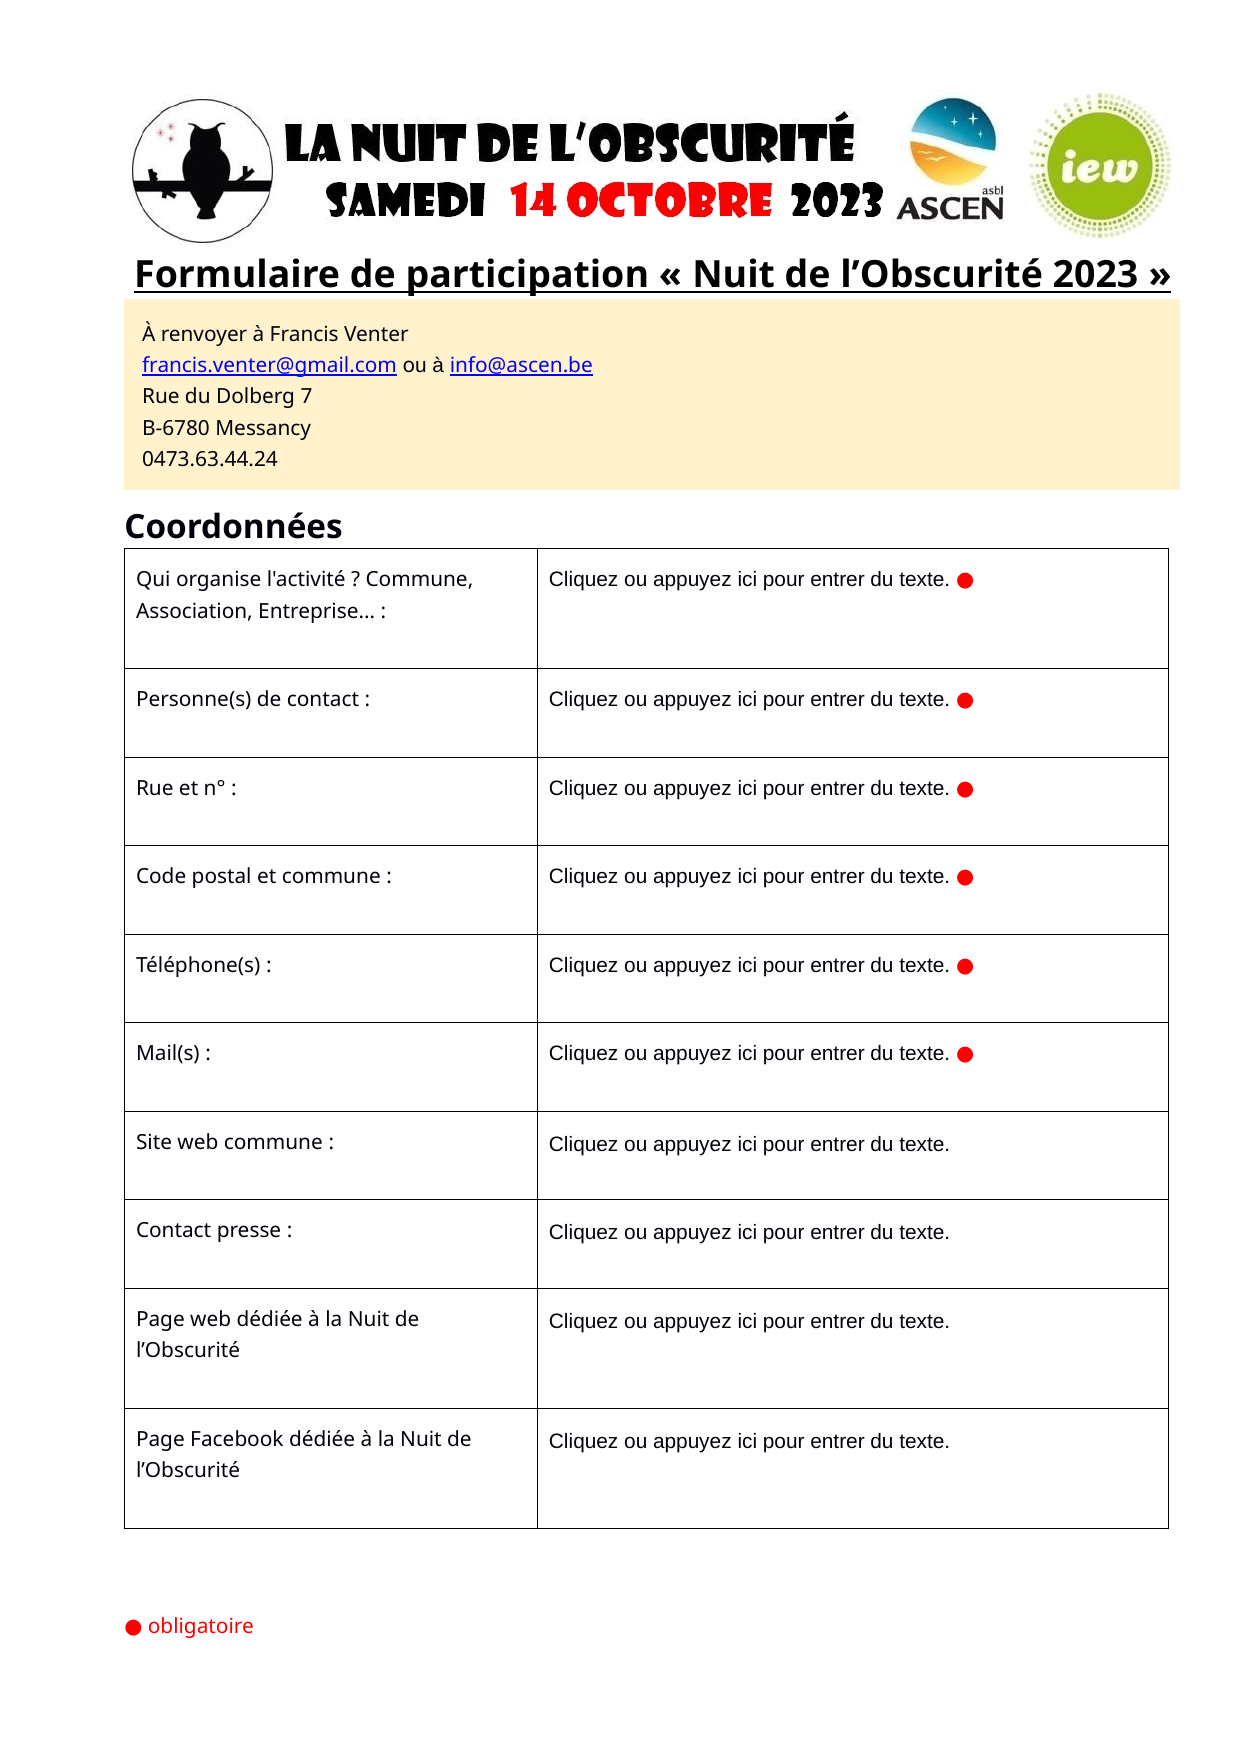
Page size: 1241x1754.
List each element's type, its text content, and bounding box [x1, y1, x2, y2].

table_header À renvoyer à Francis Venter francis.venter@gmail.com ou à info@ascen.be Rue du Dolberg 7 B-6780 Messancy 0473.63.44.24 [124, 299, 1180, 490]
table_cell ● [538, 846, 1168, 934]
table_cell ● [538, 935, 1168, 1022]
table_cell Rue et n° : [125, 758, 537, 845]
picture [124, 86, 1182, 248]
table_cell ● [538, 758, 1168, 845]
table_cell Page web dédiée à la Nuit de l’Obscurité [125, 1289, 537, 1408]
list Coordonnées [124, 503, 1181, 548]
table_cell Page Facebook dédiée à la Nuit de l’Obscurité [125, 1409, 537, 1527]
table_header Qui organise l'activité ? Commune, Association, Entreprise... : [125, 549, 537, 668]
text Formulaire de participation « Nuit de l’Obscurité 2023 » [124, 248, 1181, 299]
table_cell ● [538, 669, 1168, 757]
table_cell Mail(s) : [125, 1023, 537, 1111]
table_cell Contact presse : [125, 1200, 537, 1288]
table_header ● [538, 549, 1168, 668]
table_cell Site web commune : [125, 1112, 537, 1199]
table_cell Code postal et commune : [125, 846, 537, 934]
table_cell Téléphone(s) : [125, 935, 537, 1022]
table_cell Personne(s) de contact : [125, 669, 537, 757]
table_cell ● [538, 1023, 1168, 1111]
